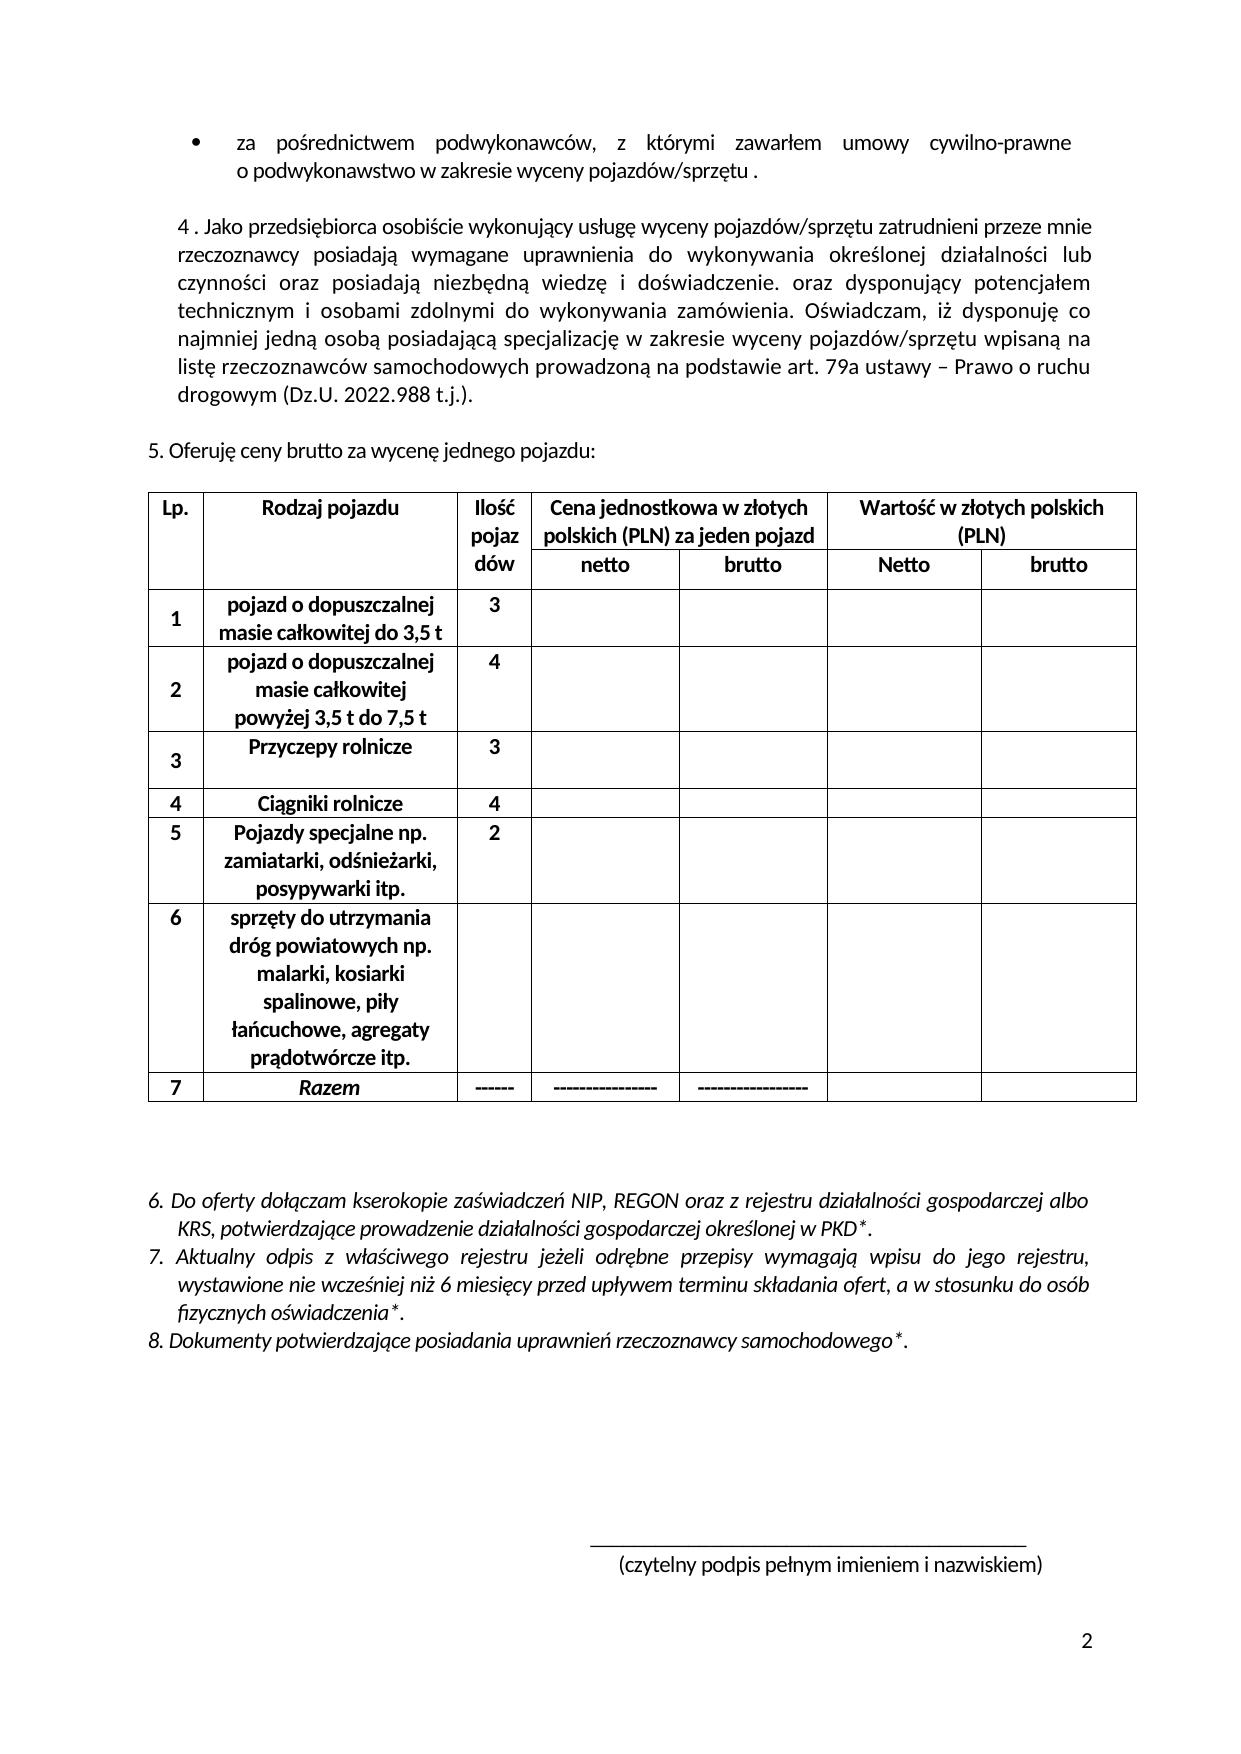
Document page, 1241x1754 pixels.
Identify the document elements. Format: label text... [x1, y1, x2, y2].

table_cell 4 [458, 647, 531, 731]
table_cell [828, 789, 981, 817]
table_header Lp. [149, 493, 203, 589]
table_cell [532, 590, 679, 646]
table_cell Razem [204, 1073, 457, 1101]
table_header Cena jednostkowa w złotych polskich (PLN) za jeden pojazd [532, 493, 827, 549]
table_cell [982, 904, 1136, 1072]
table_cell [982, 732, 1136, 788]
table_header Wartość w złotych polskich (PLN) [828, 493, 1136, 549]
table_cell Przyczepy rolnicze [204, 732, 457, 788]
table_cell [982, 647, 1136, 731]
table_cell 5 [149, 818, 203, 902]
table_cell pojazd o dopuszczalnej masie całkowitej powyżej 3,5 t do 7,5 t [204, 647, 457, 731]
table_cell 4 [149, 789, 203, 817]
table_cell [458, 904, 531, 1072]
table_cell 7 [149, 1073, 203, 1101]
table_cell [680, 818, 827, 902]
table_cell Pojazdy specjalne np. zamiatarki, odśnieżarki, posypywarki itp. [204, 818, 457, 902]
table_cell 1 [149, 590, 203, 646]
table_cell Ciągniki rolnicze [204, 789, 457, 817]
table_cell [532, 904, 679, 1072]
table_cell [680, 904, 827, 1072]
text 5. Oferuję ceny brutto za wycenę jednego pojazdu: [148, 436, 1092, 464]
table_cell [828, 732, 981, 788]
table_cell 6 [149, 904, 203, 1072]
table_cell [680, 590, 827, 646]
table_cell [532, 789, 679, 817]
table_cell sprzęty do utrzymania dróg powiatowych np. malarki, kosiarki spalinowe, piły łańcuchowe, agregaty prądotwórcze itp. [204, 904, 457, 1072]
table_cell 3 [149, 732, 203, 788]
text 6. Do oferty dołączam kserokopie zaświadczeń NIP, REGON oraz z rejestru działalności gospodarczej albo KRS, potwierdzające prowadzenie działalności gospodarczej określonej w PKD*. [148, 1186, 1092, 1242]
table_cell [532, 818, 679, 902]
table_cell ----------------- [680, 1073, 827, 1101]
table_cell [828, 1073, 981, 1101]
table_header Ilość pojazdów [458, 493, 531, 589]
table_cell [680, 789, 827, 817]
table_cell [532, 732, 679, 788]
table_cell [982, 590, 1136, 646]
text za pośrednictwem podwykonawców, z którymi zawarłem umowy cywilno-prawne o podwykonawstwo w zakresie wyceny pojazdów/sprzętu . [192, 128, 1092, 184]
table_header Rodzaj pojazdu [204, 493, 457, 589]
text 4 . Jako przedsiębiorca osobiście wykonujący usługę wyceny pojazdów/sprzętu zatrudnieni przeze mnie rzeczoznawcy posiadają wymagane uprawnienia do wykonywania określonej działalności lub czynności oraz posiadają niezbędną wiedzę i doświadczenie. oraz dysponujący potencjałem technicznym i osobami zdolnymi do wykonywania zamówienia. Oświadczam, iż dysponuję co najmniej jedną osobą posiadającą specjalizację w zakresie wyceny pojazdów/sprzętu wpisaną na listę rzeczoznawców samochodowych prowadzoną na podstawie art. 79a ustawy – Prawo o ruchu drogowym (Dz.U. 2022.988 t.j.). [177, 212, 1092, 408]
table_cell [680, 732, 827, 788]
text (czytelny podpis pełnym imieniem i nazwiskiem) [516, 1550, 1092, 1578]
table_cell [982, 789, 1136, 817]
table_cell pojazd o dopuszczalnej masie całkowitej do 3,5 t [204, 590, 457, 646]
table_cell [828, 818, 981, 902]
table_cell brutto [982, 550, 1136, 589]
table_cell [532, 647, 679, 731]
text 7. Aktualny odpis z właściwego rejestru jeżeli odrębne przepisy wymagają wpisu do jego rejestru, wystawione nie wcześniej niż 6 miesięcy przed upływem terminu składania ofert, a w stosunku do osób fizycznych oświadczenia*. [148, 1242, 1092, 1326]
table_cell brutto [680, 550, 827, 589]
table_cell 2 [458, 818, 531, 902]
table_cell [680, 647, 827, 731]
table_cell [828, 904, 981, 1072]
table_cell ---------------- [532, 1073, 679, 1101]
table_cell [828, 590, 981, 646]
table_cell Netto [828, 550, 981, 589]
text 8. Dokumenty potwierdzające posiadania uprawnień rzeczoznawcy samochodowego*. [148, 1326, 1092, 1354]
table_cell 3 [458, 590, 531, 646]
table_cell [828, 647, 981, 731]
text ________________________________________ [516, 1522, 1092, 1550]
table_cell 3 [458, 732, 531, 788]
table_cell 2 [149, 647, 203, 731]
table_cell [982, 1073, 1136, 1101]
table_cell netto [532, 550, 679, 589]
table_cell 4 [458, 789, 531, 817]
table_cell [982, 818, 1136, 902]
table_cell ------ [458, 1073, 531, 1101]
